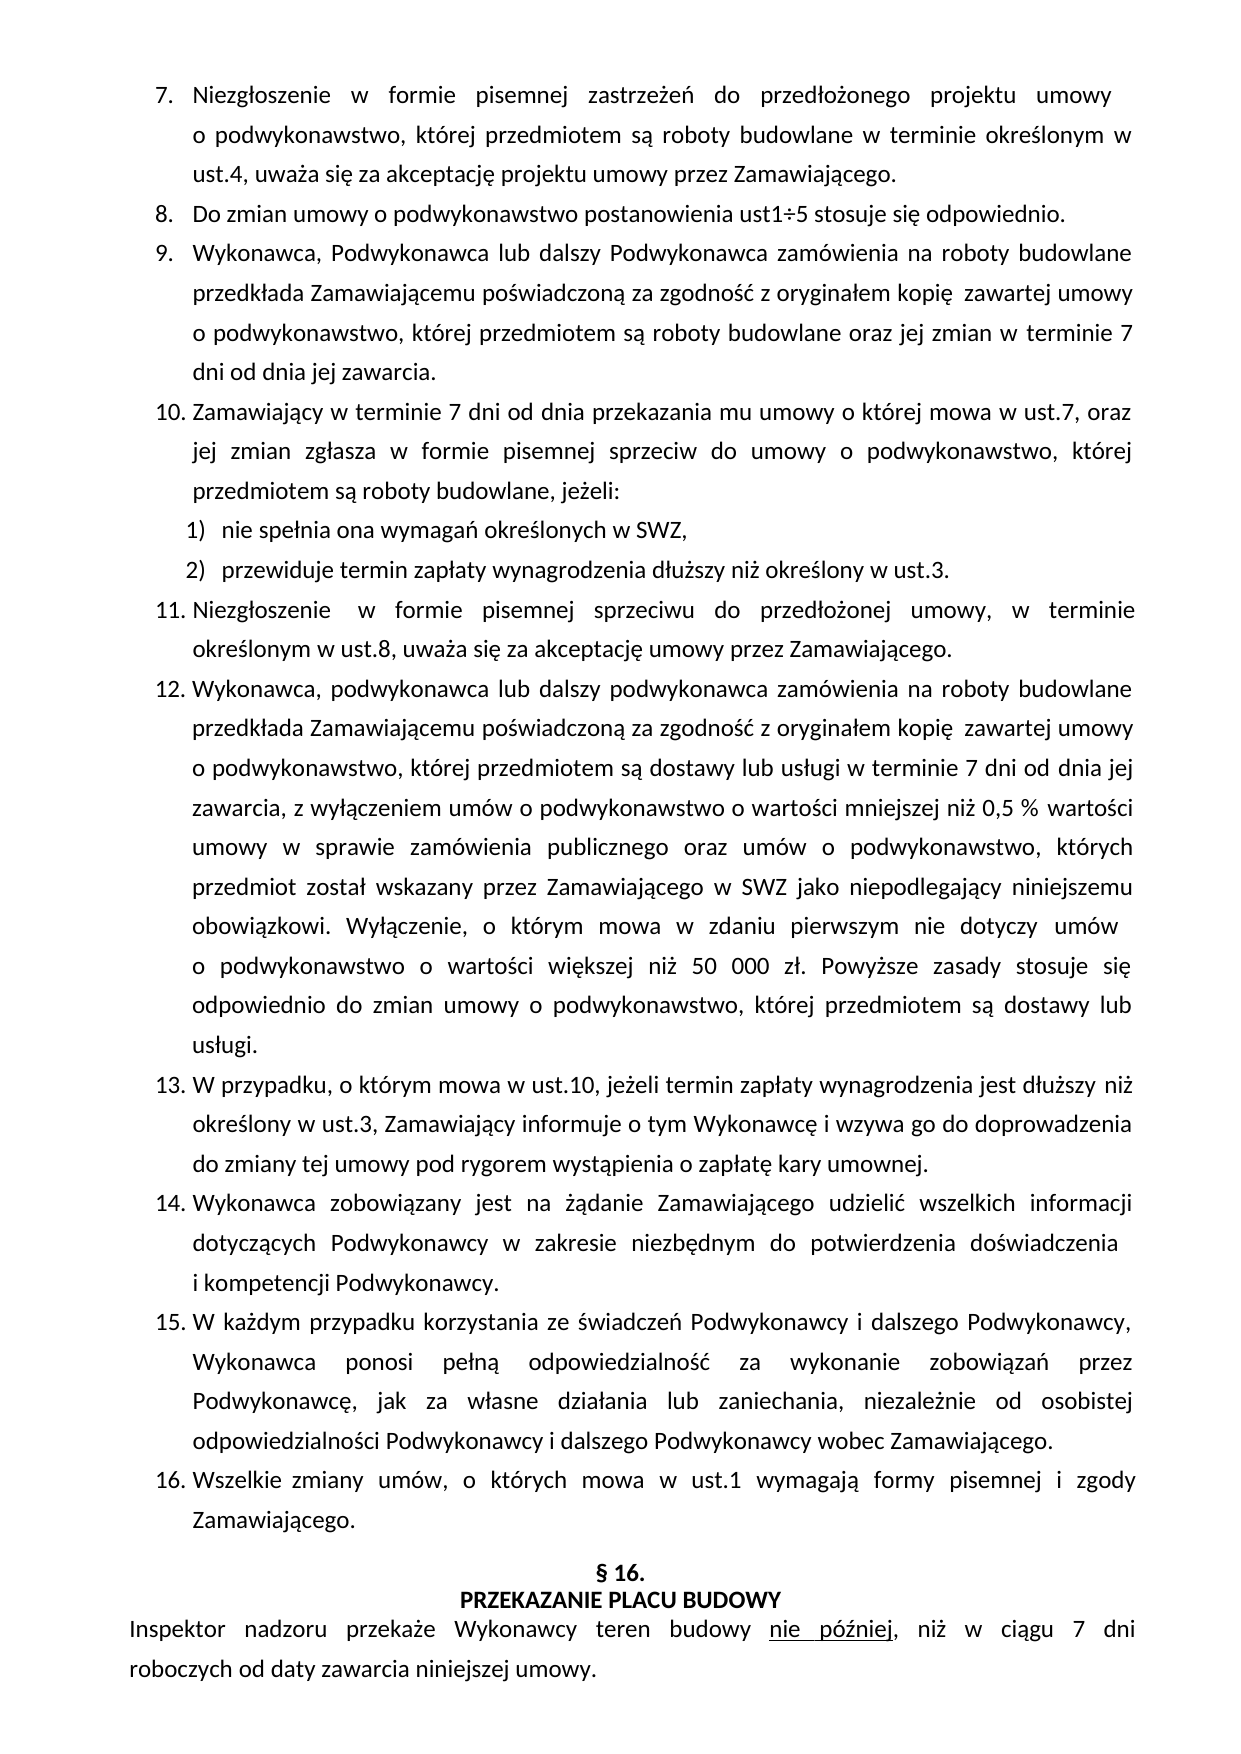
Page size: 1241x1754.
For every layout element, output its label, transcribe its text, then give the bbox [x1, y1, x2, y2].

list Niezgłoszenie w formie pisemnej sprzeciwu do przedłożonej umowy, w terminie określonym w ust.8, uważa się za akceptację umowy przez Zamawiającego. [155, 594, 1136, 664]
subtitle PRZEKAZANIE PLACU BUDOWY [226, 1587, 1014, 1614]
text Inspektor nadzoru przekaże Wykonawcy teren budowy nie później, niż w ciągu 7 dni roboczych od daty zawarcia niniejszej umowy. [129, 1614, 1136, 1684]
list Wykonawca zobowiązany jest na żądanie Zamawiającego udzielić wszelkich informacji dotyczących Podwykonawcy w zakresie niezbędnym do potwierdzenia doświadczenia i kompetencji Podwykonawcy. [155, 1187, 1133, 1297]
list Zamawiający w terminie 7 dni od dnia przekazania mu umowy o której mowa w ust.7, oraz jej zmian zgłasza w formie pisemnej sprzeciw do umowy o podwykonawstwo, której przedmiotem są roboty budowlane, jeżeli: [155, 396, 1133, 506]
list W każdym przypadku korzystania ze świadczeń Podwykonawcy i dalszego Podwykonawcy, Wykonawca ponosi pełną odpowiedzialność za wykonanie zobowiązań przez Podwykonawcę, jak za własne działania lub zaniechania, niezależnie od osobistej odpowiedzialności Podwykonawcy i dalszego Podwykonawcy wobec Zamawiającego. [155, 1306, 1133, 1456]
list przewiduje termin zapłaty wynagrodzenia dłuższy niż określony w ust.3. [185, 554, 1136, 585]
list Wszelkie zmiany umów, o których mowa w ust.1 wymagają formy pisemnej i zgody Zamawiającego. [155, 1464, 1136, 1535]
list Wykonawca, podwykonawca lub dalszy podwykonawca zamówienia na roboty budowlane przedkłada Zamawiającemu poświadczoną za zgodność z oryginałem kopię zawartej umowy o podwykonawstwo, której przedmiotem są dostawy lub usługi w terminie 7 dni od dnia jej zawarcia, z wyłączeniem umów o podwykonawstwo o wartości mniejszej niż 0,5 % wartości umowy w sprawie zamówienia publicznego oraz umów o podwykonawstwo, których przedmiot został wskazany przez Zamawiającego w SWZ jako niepodlegający niniejszemu obowiązkowi. Wyłączenie, o którym mowa w zdaniu pierwszym nie dotyczy umów o podwykonawstwo o wartości większej niż 50 000 zł. Powyższe zasady stosuje się odpowiednio do zmian umowy o podwykonawstwo, której przedmiotem są dostawy lub usługi. [154, 673, 1133, 1060]
list Niezgłoszenie w formie pisemnej zastrzeżeń do przedłożonego projektu umowy o podwykonawstwo, której przedmiotem są roboty budowlane w terminie określonym w ust.4, uważa się za akceptację projektu umowy przez Zamawiającego. [155, 79, 1133, 189]
list Do zmian umowy o podwykonawstwo postanowienia ust1÷5 stosuje się odpowiednio. [155, 198, 1136, 228]
list W przypadku, o którym mowa w ust.10, jeżeli termin zapłaty wynagrodzenia jest dłuższy niż określony w ust.3, Zamawiający informuje o tym Wykonawcę i wzywa go do doprowadzenia do zmiany tej umowy pod rygorem wystąpienia o zapłatę kary umownej. [155, 1069, 1133, 1178]
text § 16. [226, 1560, 1015, 1587]
list nie spełnia ona wymagań określonych w SWZ, [185, 514, 1136, 545]
list Wykonawca, Podwykonawca lub dalszy Podwykonawca zamówienia na roboty budowlane przedkłada Zamawiającemu poświadczoną za zgodność z oryginałem kopię zawartej umowy o podwykonawstwo, której przedmiotem są roboty budowlane oraz jej zmian w terminie 7 dni od dnia jej zawarcia. [155, 237, 1133, 387]
